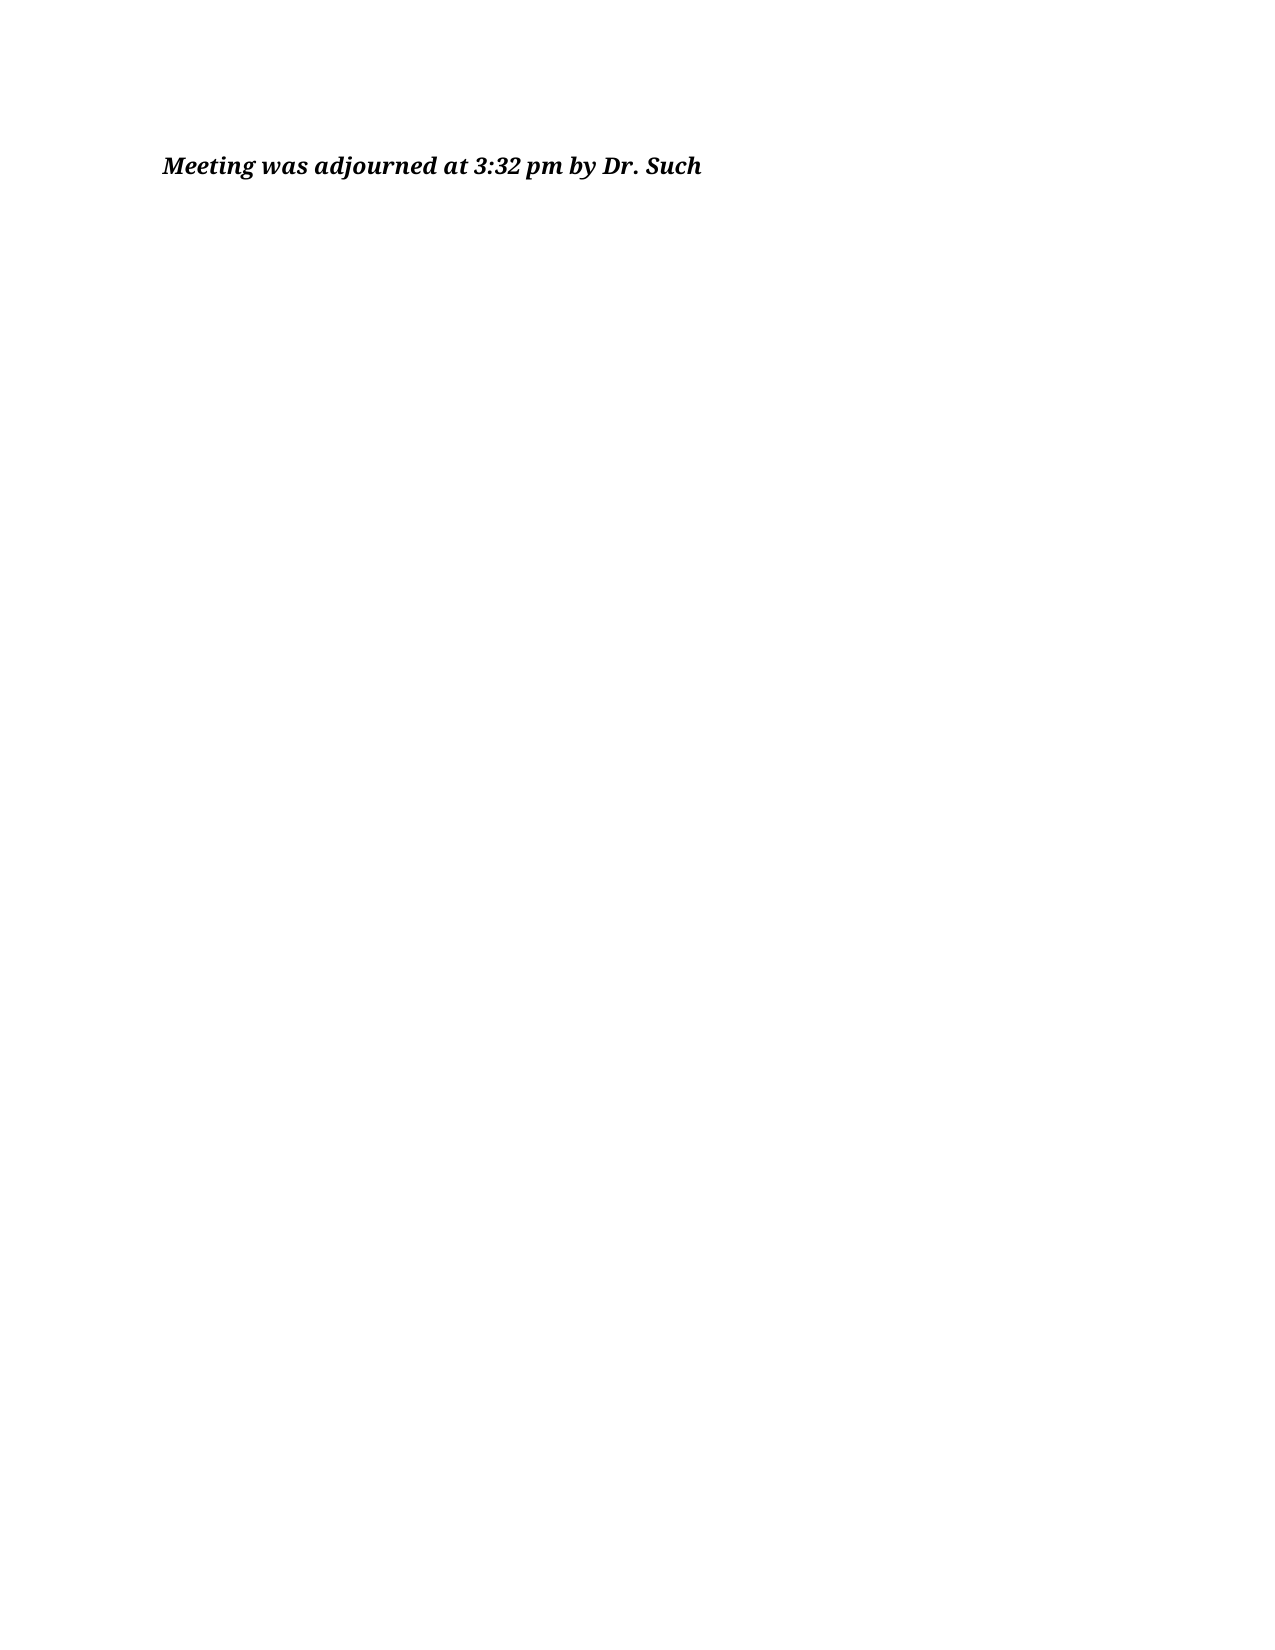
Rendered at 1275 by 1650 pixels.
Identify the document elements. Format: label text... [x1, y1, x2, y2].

text Meeting was adjourned at 3:32 pm by Dr. Such [162, 150, 1125, 181]
